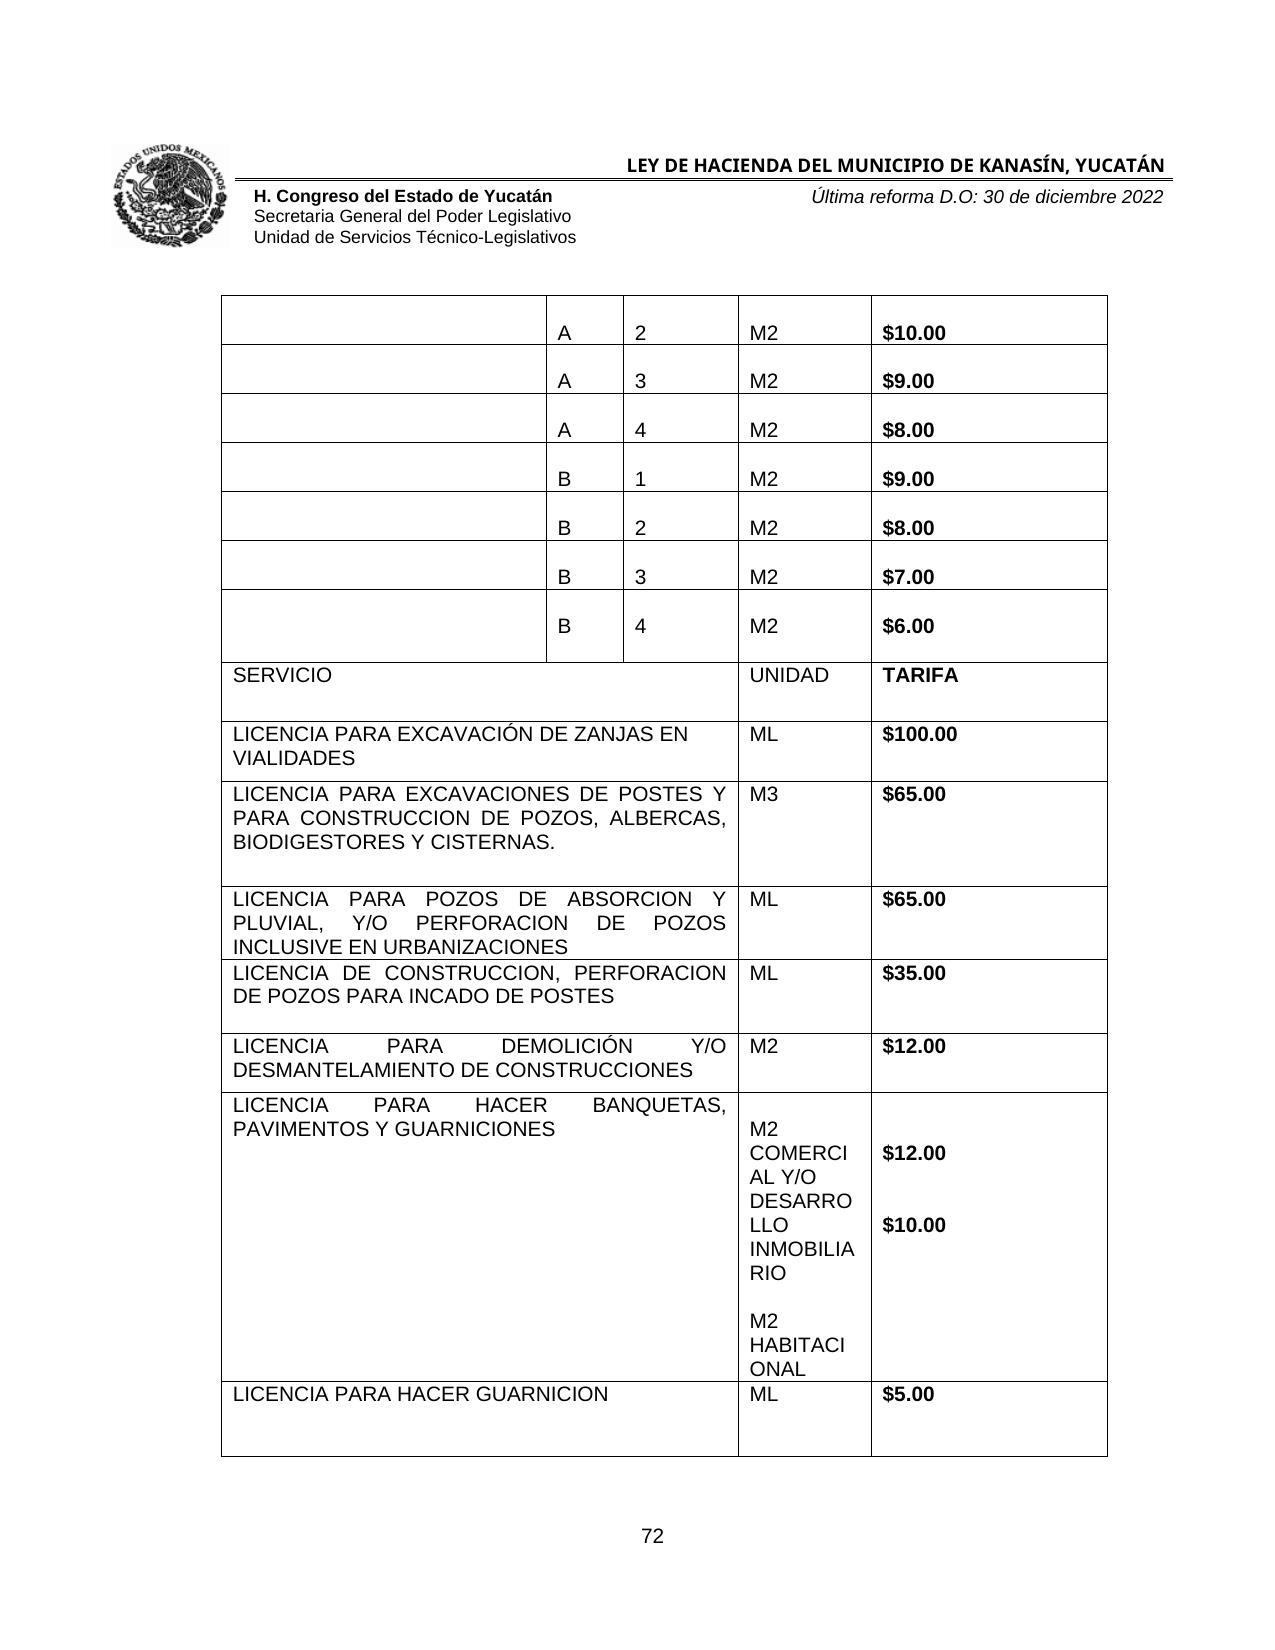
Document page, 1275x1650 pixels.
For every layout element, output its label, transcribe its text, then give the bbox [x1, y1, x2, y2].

table_cell M2 [739, 492, 871, 540]
table_cell LICENCIA PARA EXCAVACIONES DE POSTES Y PARA CONSTRUCCION DE POZOS, ALBERCAS, BIODIGESTORES Y CISTERNAS. [222, 782, 738, 886]
table_cell M2 [739, 394, 871, 442]
table_cell [222, 492, 546, 540]
table_cell M2 COMERCIAL Y/O DESARROLLO INMOBILIARIO M2 HABITACIONAL [739, 1093, 871, 1381]
table_cell M2 [739, 443, 871, 491]
table_cell ML [739, 1382, 871, 1456]
table_cell [222, 541, 546, 589]
table_cell $10.00 [872, 296, 1107, 344]
table_cell $8.00 [872, 394, 1107, 442]
table_cell LICENCIA PARA DEMOLICIÓN Y/O DESMANTELAMIENTO DE CONSTRUCCIONES [222, 1034, 738, 1092]
table_cell TARIFA [872, 663, 1107, 721]
table_cell B [547, 541, 623, 589]
table_cell 2 [624, 492, 738, 540]
table_cell SERVICIO [222, 663, 738, 721]
table_cell 4 [624, 394, 738, 442]
table_cell $6.00 [872, 590, 1107, 662]
table_cell M2 [739, 345, 871, 393]
table_cell $100.00 [872, 722, 1107, 781]
table_cell B [547, 492, 623, 540]
table_cell $12.00 [872, 1034, 1107, 1092]
table_cell ML [739, 960, 871, 1033]
table_cell $12.00 $10.00 [872, 1093, 1107, 1381]
table_cell LICENCIA PARA HACER GUARNICION [222, 1382, 738, 1456]
table_cell $9.00 [872, 443, 1107, 491]
table_cell 3 [624, 541, 738, 589]
table_cell [222, 590, 546, 662]
table_cell LICENCIA DE CONSTRUCCION, PERFORACION DE POZOS PARA INCADO DE POSTES [222, 960, 738, 1033]
table_cell M2 [739, 1034, 871, 1092]
table_cell $35.00 [872, 960, 1107, 1033]
table_cell UNIDAD [739, 663, 871, 721]
table_cell [222, 443, 546, 491]
table_cell ML [739, 722, 871, 781]
table_cell LICENCIA PARA POZOS DE ABSORCION Y PLUVIAL, Y/O PERFORACION DE POZOS INCLUSIVE EN URBANIZACIONES [222, 887, 738, 959]
table_cell M3 [739, 782, 871, 886]
table_cell LICENCIA PARA EXCAVACIÓN DE ZANJAS EN VIALIDADES [222, 722, 738, 781]
table_cell M2 [739, 590, 871, 662]
table_cell 1 [624, 443, 738, 491]
table_cell $8.00 [872, 492, 1107, 540]
table_cell B [547, 443, 623, 491]
table_cell [222, 345, 546, 393]
table_cell [222, 394, 546, 442]
table_cell 2 [624, 296, 738, 344]
table_cell $5.00 [872, 1382, 1107, 1456]
table_cell $65.00 [872, 887, 1107, 959]
table_cell 3 [624, 345, 738, 393]
table_cell A [547, 296, 623, 344]
table_cell $65.00 [872, 782, 1107, 886]
table_cell A [547, 345, 623, 393]
table_cell ML [739, 887, 871, 959]
table_cell M2 [739, 296, 871, 344]
table_cell M2 [739, 541, 871, 589]
table_cell LICENCIA PARA HACER BANQUETAS, PAVIMENTOS Y GUARNICIONES [222, 1093, 738, 1381]
table_cell $9.00 [872, 345, 1107, 393]
table_cell 4 [624, 590, 738, 662]
table_cell B [547, 590, 623, 662]
table_cell [222, 296, 546, 344]
table_cell $7.00 [872, 541, 1107, 589]
table_cell A [547, 394, 623, 442]
